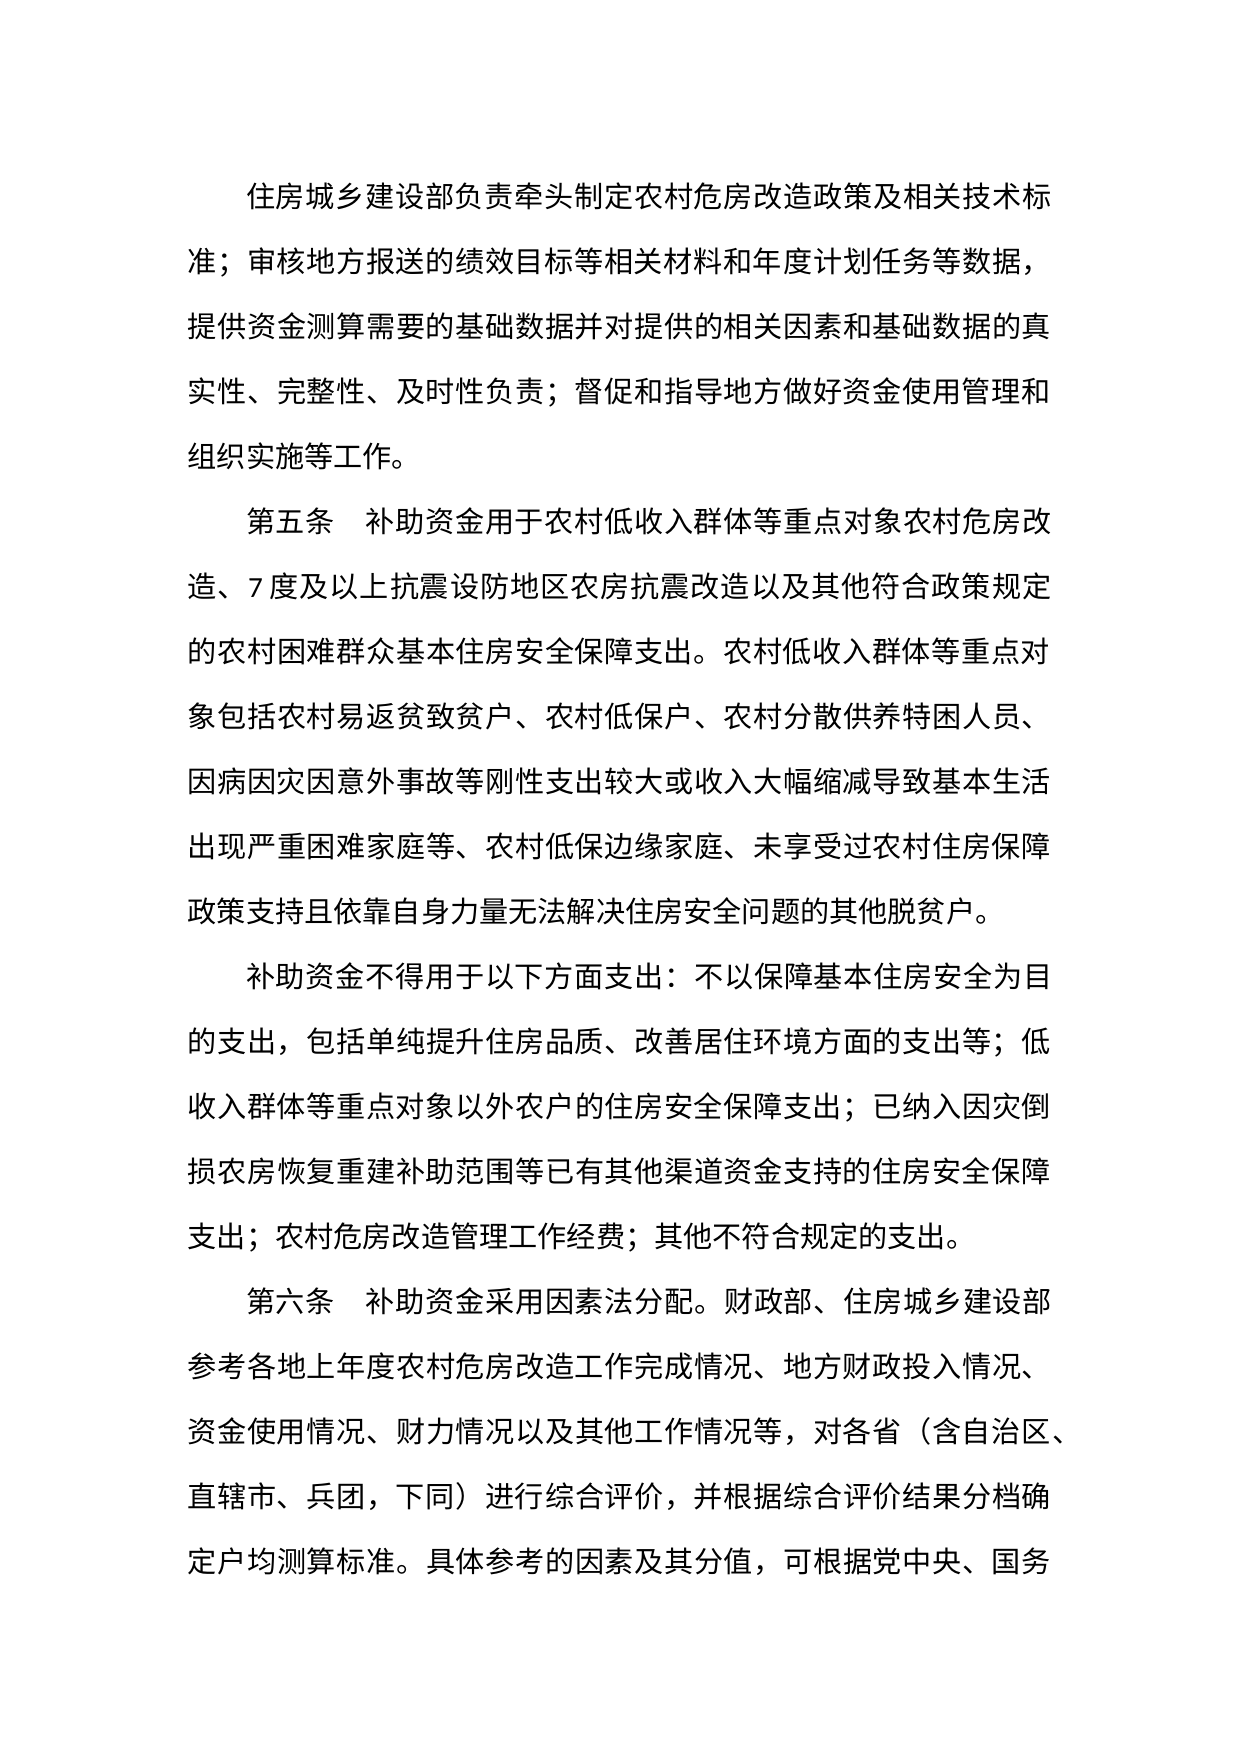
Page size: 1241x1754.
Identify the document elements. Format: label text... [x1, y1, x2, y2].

text 补助资金不得用于以下方面支出：不以保障基本住房安全为目的支出，包括单纯提升住房品质、改善居住环境方面的支出等；低收入群体等重点对象以外农户的住房安全保障支出；已纳入因灾倒损农房恢复重建补助范围等已有其他渠道资金支持的住房安全保障支出；农村危房改造管理工作经费；其他不符合规定的支出。 [187, 942, 1053, 1267]
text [187, 1267, 1053, 1592]
text 住房城乡建设部负责牵头制定农村危房改造政策及相关技术标准；审核地方报送的绩效目标等相关材料和年度计划任务等数据，提供资金测算需要的基础数据并对提供的相关因素和基础数据的真实性、完整性、及时性负责；督促和指导地方做好资金使用管理和组织实施等工作。 [187, 162, 1053, 487]
text 第五条 补助资金用于农村低收入群体等重点对象农村危房改造、7度及以上抗震设防地区农房抗震改造以及其他符合政策规定的农村困难群众基本住房安全保障支出。农村低收入群体等重点对象包括农村易返贫致贫户、农村低保户、农村分散供养特困人员、因病因灾因意外事故等刚性支出较大或收入大幅缩减导致基本生活出现严重困难家庭等、农村低保边缘家庭、未享受过农村住房保障政策支持且依靠自身力量无法解决住房安全问题的其他脱贫户。 [187, 487, 1053, 942]
